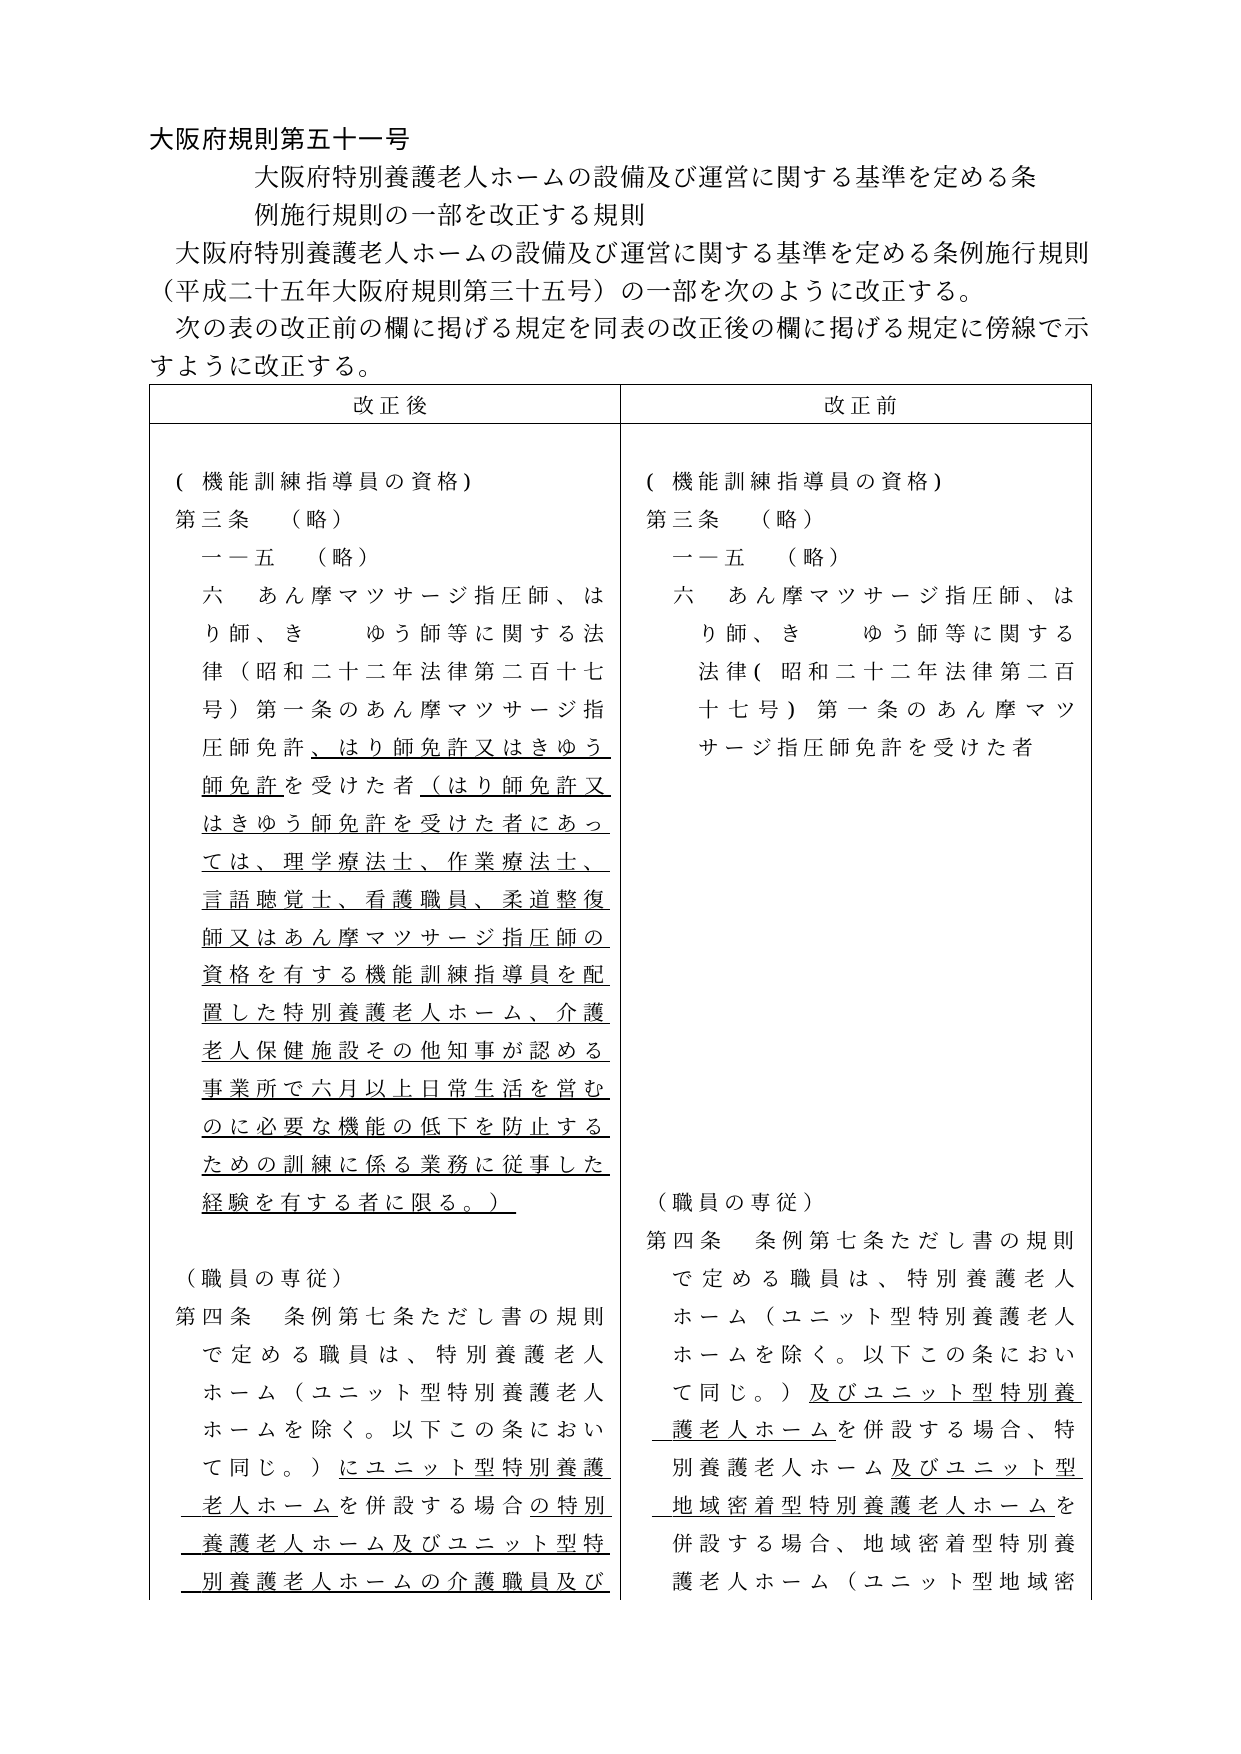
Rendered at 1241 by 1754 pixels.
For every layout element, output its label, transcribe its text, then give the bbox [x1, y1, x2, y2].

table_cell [621, 462, 1091, 1599]
table_cell [150, 424, 620, 462]
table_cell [150, 462, 620, 1599]
text 例施行規則の一部を改正する規則 [149, 194, 1091, 232]
table_header 改正後 [150, 385, 620, 423]
text 大阪府特別養護老人ホームの設備及び運営に関する基準を定める条例施行規則（平成二十五年大阪府規則第三十五号）の一部を次のように改正する。 [149, 232, 1091, 308]
table_header 改正前 [621, 385, 1091, 423]
text 次の表の改正前の欄に掲げる規定を同表の改正後の欄に掲げる規定に傍線で示すように改正する。 [149, 308, 1091, 384]
text 大阪府規則第五十一号 [149, 119, 1091, 157]
text 大阪府特別養護老人ホームの設備及び運営に関する基準を定める条 [149, 157, 1091, 194]
table_cell [621, 424, 1091, 462]
